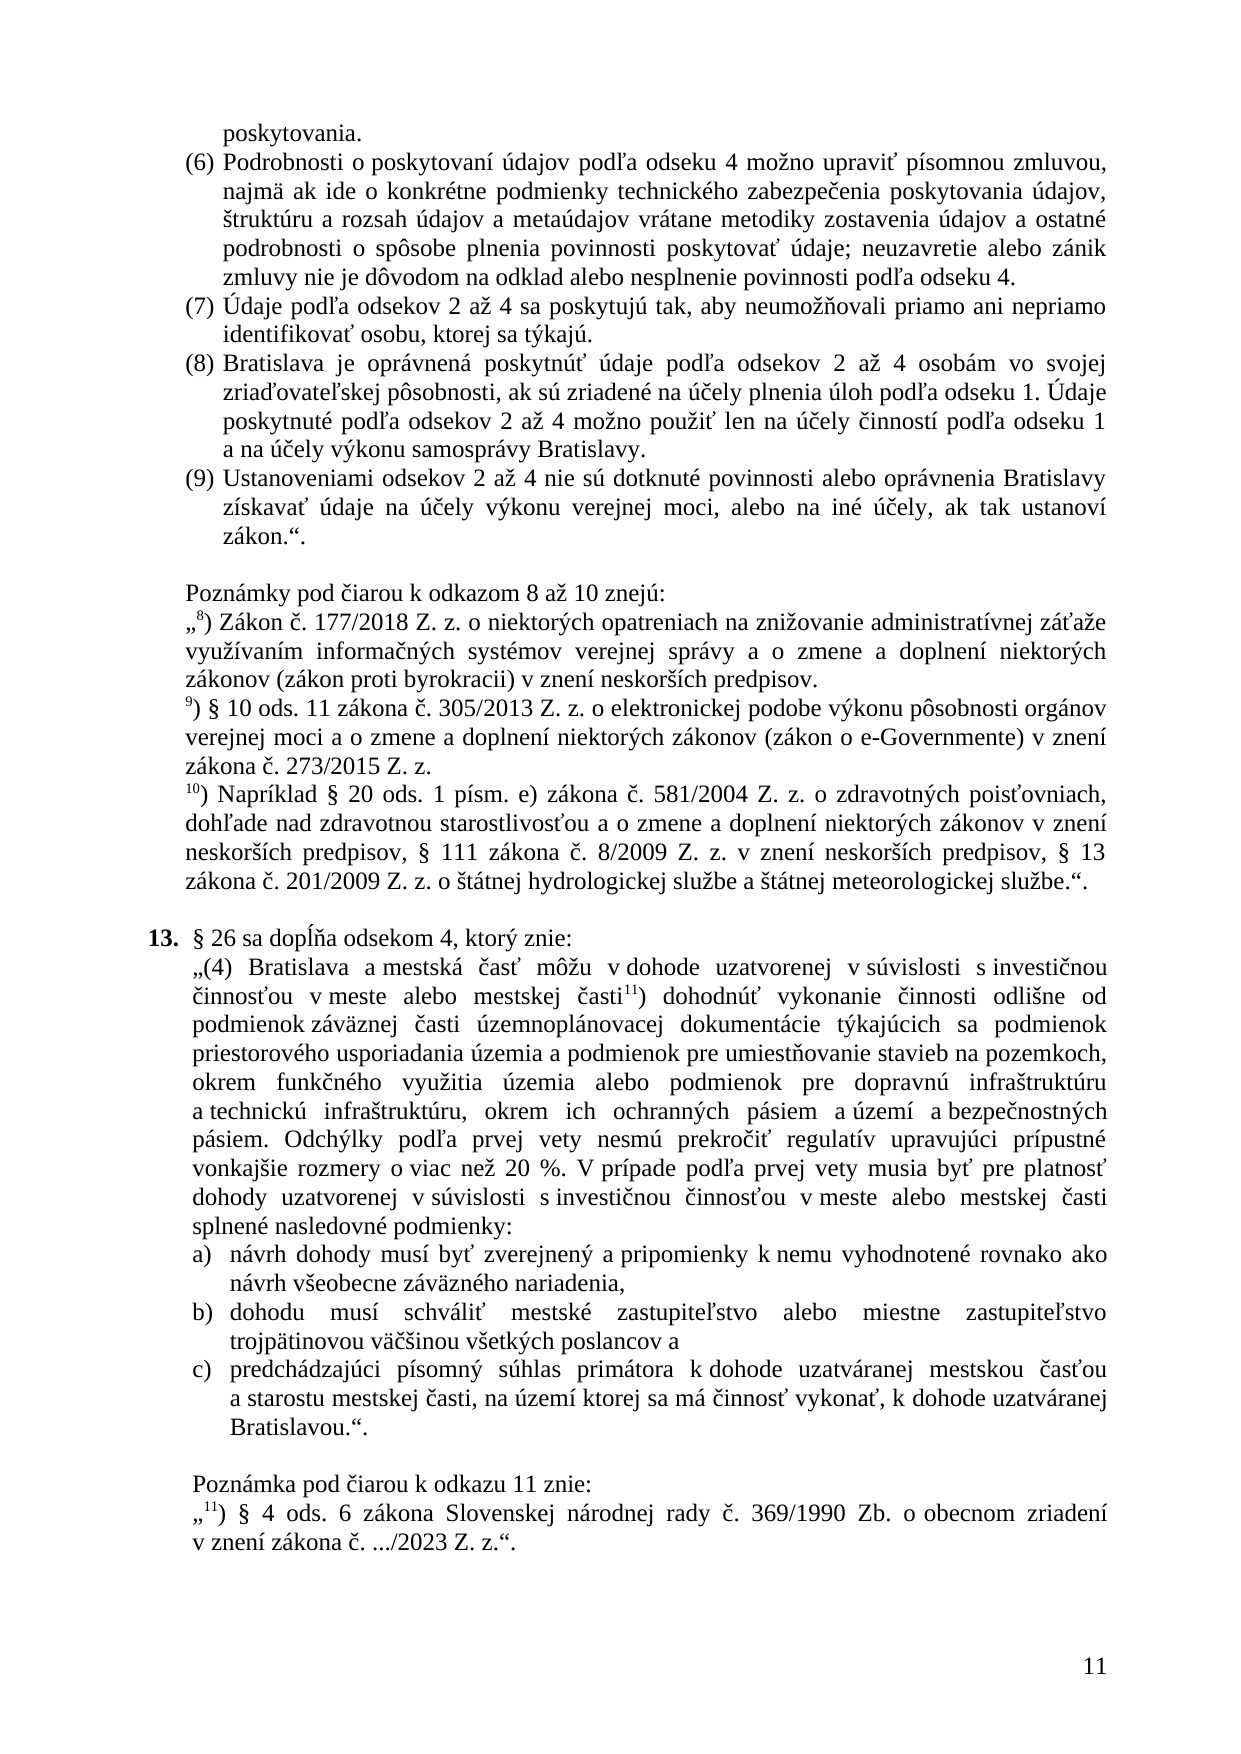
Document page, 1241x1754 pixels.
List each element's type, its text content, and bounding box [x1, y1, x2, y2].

list § 26 sa dopĺňa odsekom 4, ktorý znie: [148, 923, 1107, 952]
list Bratislava je oprávnená poskytnúť údaje podľa odsekov 2 až 4 osobám vo svojej zriaďovateľskej pôsobnosti, ak sú zriadené na účely plnenia úloh podľa odseku 1. Údaje poskytnuté podľa odsekov 2 až 4 možno použiť len na účely činností podľa odseku 1 a na účely výkonu samosprávy Bratislavy. [185, 348, 1107, 463]
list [185, 118, 1107, 147]
text „8) Zákon č. 177/2018 Z. z. o niektorých opatreniach na znižovanie administratívnej záťaže využívaním informačných systémov verejnej správy a o zmene a doplnení niektorých zákonov (zákon proti byrokracii) v znení neskorších predpisov. [185, 607, 1107, 693]
text Poznámka pod čiarou k odkazu 11 znie: [192, 1469, 1107, 1498]
list Údaje podľa odsekov 2 až 4 sa poskytujú tak, aby neumožňovali priamo ani nepriamo identifikovať osobu, ktorej sa týkajú. [185, 291, 1107, 348]
text 9) § 10 ods. 11 zákona č. 305/2013 Z. z. o elektronickej podobe výkonu pôsobnosti orgánov verejnej moci a o zmene a doplnení niektorých zákonov (zákon o e-Governmente) v znení zákona č. 273/2015 Z. z. [185, 693, 1107, 779]
text Poznámky pod čiarou k odkazom 8 až 10 znejú: [185, 578, 1107, 607]
list dohodu musí schváliť mestské zastupiteľstvo alebo miestne zastupiteľstvo trojpätinovou väčšinou všetkých poslancov a [192, 1297, 1107, 1354]
list predchádzajúci písomný súhlas primátora k dohode uzatváranej mestskou časťou a starostu mestskej časti, na území ktorej sa má činnosť vykonať, k dohode uzatváranej Bratislavou.“. [192, 1354, 1107, 1441]
list Ustanoveniami odsekov 2 až 4 nie sú dotknuté povinnosti alebo oprávnenia Bratislavy získavať údaje na účely výkonu verejnej moci, alebo na iné účely, ak tak ustanoví zákon.“. [185, 463, 1107, 549]
list Podrobnosti o poskytovaní údajov podľa odseku 4 možno upraviť písomnou zmluvou, najmä ak ide o konkrétne podmienky technického zabezpečenia poskytovania údajov, štruktúru a rozsah údajov a metaúdajov vrátane metodiky zostavenia údajov a ostatné podrobnosti o spôsobe plnenia povinnosti poskytovať údaje; neuzavretie alebo zánik zmluvy nie je dôvodom na odklad alebo nesplnenie povinnosti podľa odseku 4. [185, 147, 1107, 291]
list návrh dohody musí byť zverejnený a pripomienky k nemu vyhodnotené rovnako ako návrh všeobecne záväzného nariadenia, [192, 1239, 1107, 1297]
text „11) § 4 ods. 6 zákona Slovenskej národnej rady č. 369/1990 Zb. o obecnom zriadení v znení zákona č. .../2023 Z. z.“. [192, 1498, 1107, 1556]
list „(4) Bratislava a mestská časť môžu v dohode uzatvorenej v súvislosti s investičnou činnosťou v meste alebo mestskej časti11) dohodnúť vykonanie činnosti odlišne od podmienok záväznej časti územnoplánovacej dokumentácie týkajúcich sa podmienok priestorového usporiadania územia a podmienok pre umiestňovanie stavieb na pozemkoch, okrem funkčného využitia územia alebo podmienok pre dopravnú infraštruktúru a technickú infraštruktúru, okrem ich ochranných pásiem a území a bezpečnostných pásiem. Odchýlky podľa prvej vety nesmú prekročiť regulatív upravujúci prípustné vonkajšie rozmery o viac než 20 %. V prípade podľa prvej vety musia byť pre platnosť dohody uzatvorenej v súvislosti s investičnou činnosťou v meste alebo mestskej časti splnené nasledovné podmienky: [192, 952, 1107, 1239]
text 10) Napríklad § 20 ods. 1 písm. e) zákona č. 581/2004 Z. z. o zdravotných poisťovniach, dohľade nad zdravotnou starostlivosťou a o zmene a doplnení niektorých zákonov v znení neskorších predpisov, § 111 zákona č. 8/2009 Z. z. v znení neskorších predpisov, § 13 zákona č. 201/2009 Z. z. o štátnej hydrologickej službe a štátnej meteorologickej službe.“. [185, 779, 1107, 894]
